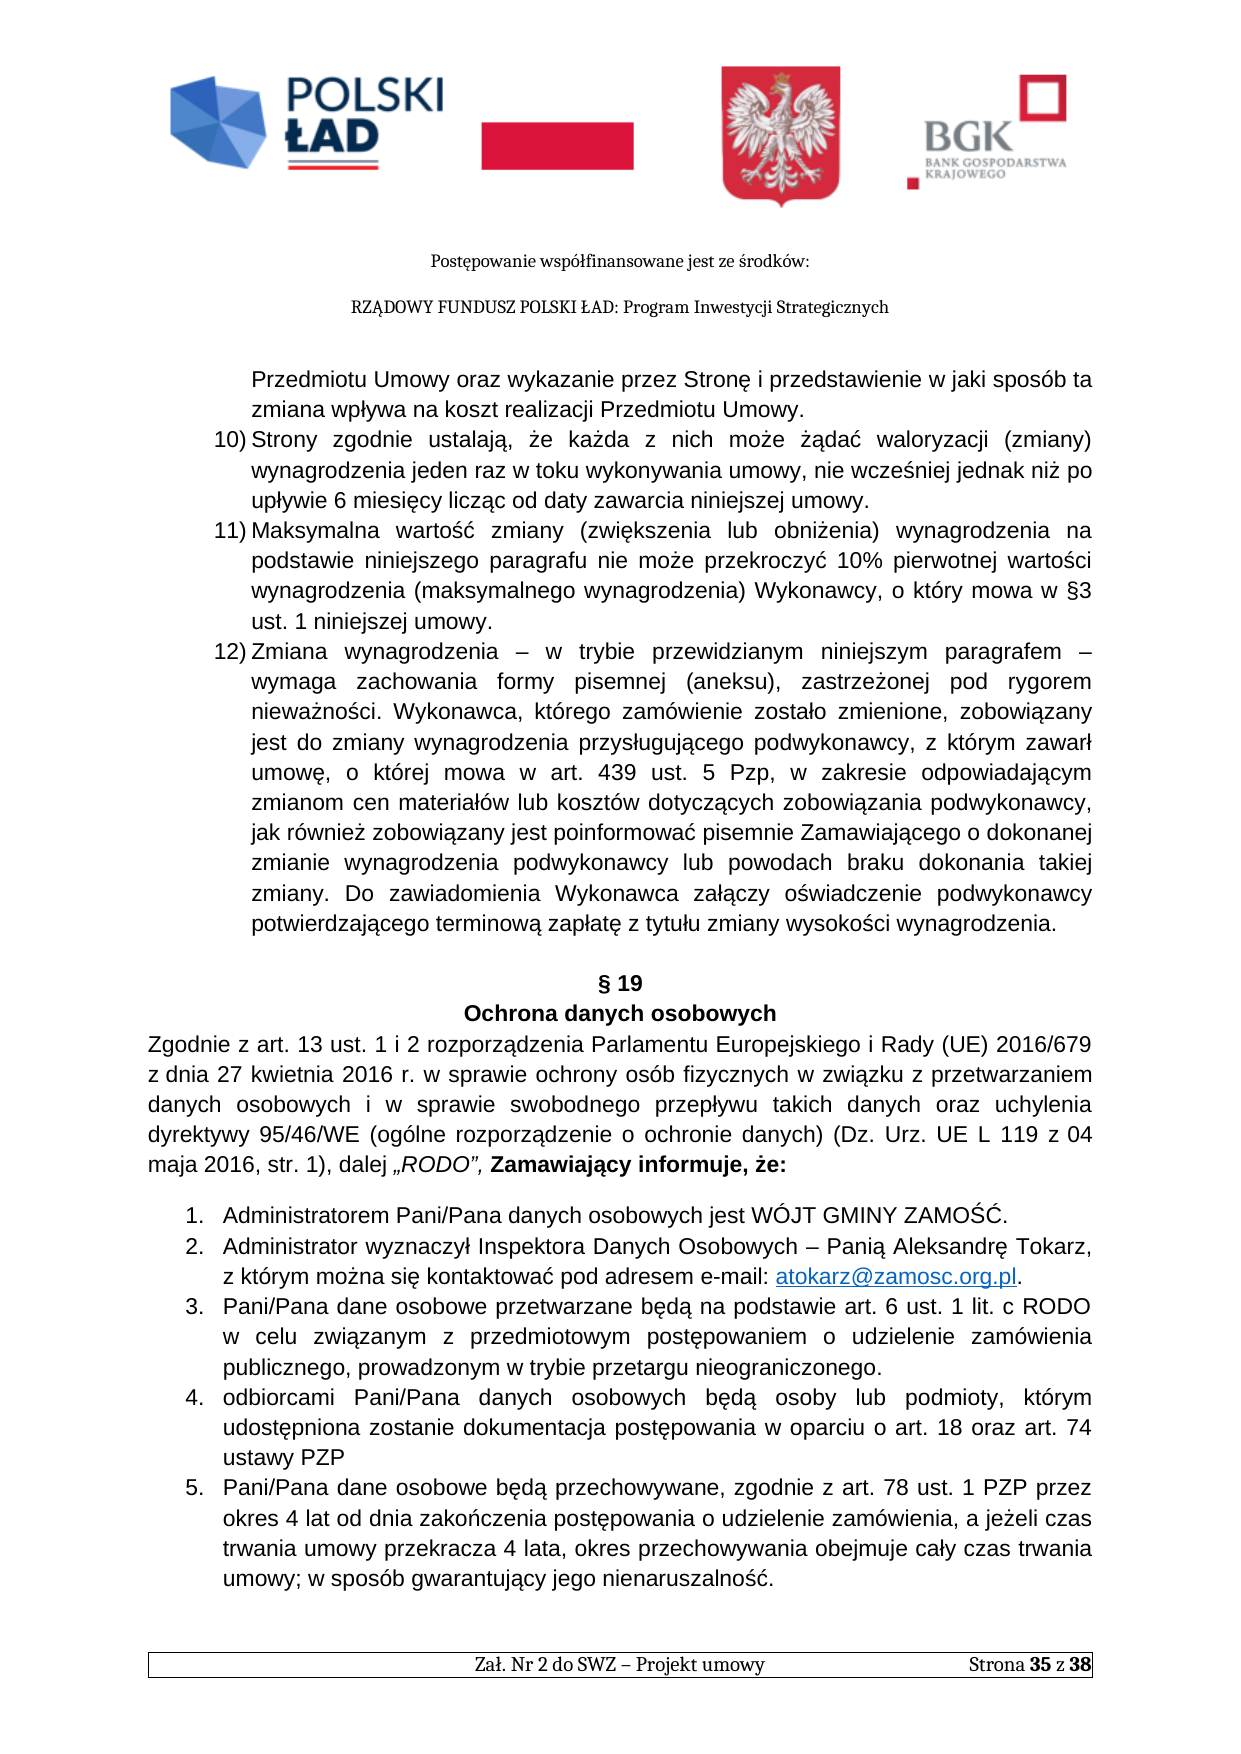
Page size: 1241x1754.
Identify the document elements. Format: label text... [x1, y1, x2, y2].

text Ochrona danych osobowych [148, 1000, 1093, 1027]
list Maksymalna wartość zmiany (zwiększenia lub obniżenia) wynagrodzenia na podstawie niniejszego paragrafu nie może przekroczyć 10% pierwotnej wartości wynagrodzenia (maksymalnego wynagrodzenia) Wykonawcy, o który mowa w §3 ust. 1 niniejszej umowy. [213, 517, 1093, 634]
text § 19 [148, 970, 1093, 997]
text Zgodnie z art. 13 ust. 1 i 2 rozporządzenia Parlamentu Europejskiego i Rady (UE) 2016/679 z dnia 27 kwietnia 2016 r. w sprawie ochrony osób fizycznych w związku z przetwarzaniem danych osobowych i w sprawie swobodnego przepływu takich danych oraz uchylenia dyrektywy 95/46/WE (ogólne rozporządzenie o ochronie danych) (Dz. Urz. UE L 119 z 04 maja 2016, str. 1), dalej „RODO”, Zamawiający informuje, że: [148, 1031, 1093, 1178]
list Administrator wyznaczył Inspektora Danych Osobowych – Panią Aleksandrę Tokarz, z którym można się kontaktować pod adresem e-mail: atokarz@zamosc.org.pl. [185, 1233, 1093, 1289]
list Pani/Pana dane osobowe będą przechowywane, zgodnie z art. 78 ust. 1 PZP przez okres 4 lat od dnia zakończenia postępowania o udzielenie zamówienia, a jeżeli czas trwania umowy przekracza 4 lata, okres przechowywania obejmuje cały czas trwania umowy; w sposób gwarantujący jego nienaruszalność. [185, 1474, 1093, 1591]
list Pani/Pana dane osobowe przetwarzane będą na podstawie art. 6 ust. 1 lit. c RODO w celu związanym z przedmiotowym postępowaniem o udzielenie zamówienia publicznego, prowadzonym w trybie przetargu nieograniczonego. [185, 1293, 1093, 1380]
list Strony zgodnie ustalają, że każda z nich może żądać waloryzacji (zmiany) wynagrodzenia jeden raz w toku wykonywania umowy, nie wcześniej jednak niż po upływie 6 miesięcy licząc od daty zawarcia niniejszej umowy. [213, 426, 1093, 513]
list Administratorem Pani/Pana danych osobowych jest WÓJT GMINY ZAMOŚĆ. [185, 1202, 1093, 1229]
picture [147, 54, 1093, 226]
list Zmiana wynagrodzenia – w trybie przewidzianym niniejszym paragrafem – wymaga zachowania formy pisemnej (aneksu), zastrzeżonej pod rygorem nieważności. Wykonawca, którego zamówienie zostało zmienione, zobowiązany jest do zmiany wynagrodzenia przysługującego podwykonawcy, z którym zawarł umowę, o której mowa w art. 439 ust. 5 Pzp, w zakresie odpowiadającym zmianom cen materiałów lub kosztów dotyczących zobowiązania podwykonawcy, jak również zobowiązany jest poinformować pisemnie Zamawiającego o dokonanej zmianie wynagrodzenia podwykonawcy lub powodach braku dokonania takiej zmiany. Do zawiadomienia Wykonawca załączy oświadczenie podwykonawcy potwierdzającego terminową zapłatę z tytułu zmiany wysokości wynagrodzenia. [213, 638, 1093, 936]
list odbiorcami Pani/Pana danych osobowych będą osoby lub podmioty, którym udostępniona zostanie dokumentacja postępowania w oparciu o art. 18 oraz art. 74 ustawy PZP [185, 1384, 1093, 1471]
